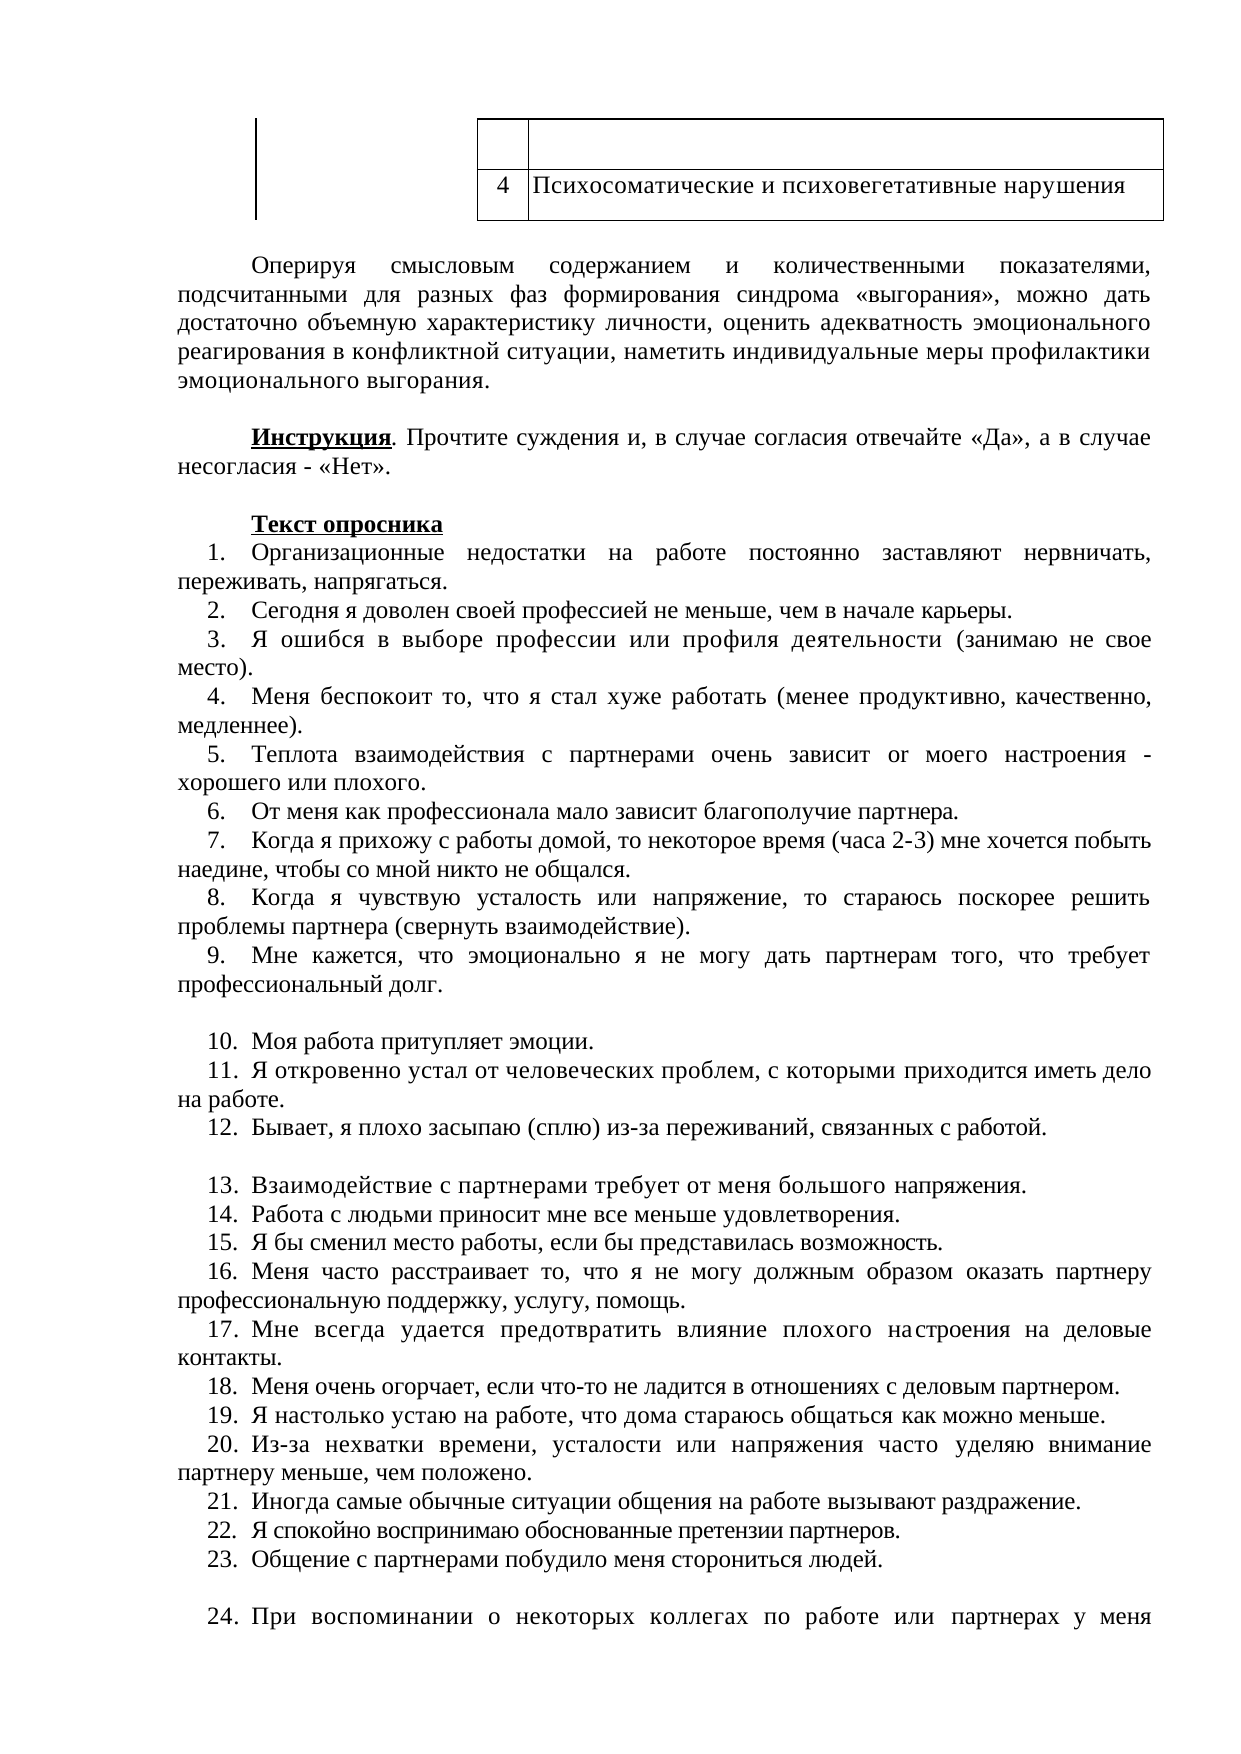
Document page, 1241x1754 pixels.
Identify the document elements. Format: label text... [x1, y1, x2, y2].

list Я ошибся в выборе профессии или профиля деятельности (занимаю не свое место). [177, 624, 1152, 681]
list Бывает, я плохо засыпаю (сплю) из-за переживаний, связанных с работой. [177, 1112, 1152, 1141]
table_cell 3 [478, 120, 528, 168]
list Мне всегда удается предотвратить влияние плохого настроения на деловые контакты. [177, 1314, 1152, 1371]
list Из-за нехватки времени, усталости или напряжения часто уделяю внимание партнеру меньше, чем положено. [177, 1429, 1152, 1486]
table_cell 4 [478, 170, 528, 220]
list Моя работа притупляет эмоции. [177, 1026, 1152, 1055]
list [177, 1601, 1152, 1630]
list Я настолько устаю на работе, что дома стараюсь общаться как можно меньше. [177, 1400, 1152, 1429]
list Когда я прихожу с работы домой, то некоторое время (часа 2-3) мне хочется побыть наедине, чтобы со мной никто не общался. [177, 825, 1152, 882]
list Организационные недостатки на paботе постоянно заставляют нервничать, переживать, напрягаться. [177, 537, 1152, 595]
list Мне кажется, что эмоционально я не могу дать партнерам того, что требует профессиональный долг. [177, 940, 1152, 997]
list Я бы сменил место работы, если бы представилась возможность. [177, 1227, 1152, 1256]
list Иногда самые обычные ситуации общения на работе вызывают раздражение. [177, 1486, 1152, 1515]
list Общение с партнерами побудило меня сторониться людей. [177, 1544, 1152, 1572]
list Меня очень огорчает, если что-то не ладится в отношениях с деловым партнером. [177, 1371, 1152, 1400]
list Я откровенно устал от человеческих проблем, с которыми приходится иметь дело на работе. [177, 1055, 1152, 1112]
text Оперируя смысловым содержанием и количественными показателями, подсчитанными для разных фаз формирования синдрома «выгорания», можно дать достаточно объемную характеристику личности, оценить адекватность эмоционального реагирования в конфликтной ситуации, наметить индивидуальные меры профилактики эмоционального выгорания. [177, 250, 1152, 394]
list Я спокойно воспринимаю обоснованные претензии партнеров. [177, 1515, 1152, 1544]
list От меня как профессионала мало зависит благополучие партнера. [177, 796, 1152, 825]
list Теплота взаимодействия с партнерами очень зависит or моего настроения - хорошего или плохого. [177, 739, 1152, 796]
text Инструкция. Прочтите суждения и, в случае согласия отвечайте «Да», а в случае несогласия - «Heт». [177, 422, 1152, 480]
list Меня беспокоит то, что я стал хуже работать (менее продуктивно, качественно, медленнее). [177, 681, 1152, 739]
list Когда я чувствую усталость или напряжение, то стараюсь поскорее решить проблемы партнера (свернуть взаимодействие). [177, 882, 1152, 940]
list Сегодня я доволен своей профессией не меньше, чем в начале карьеры. [177, 595, 1152, 624]
list Меня часто расстраивает то, что я не могу должным образом оказать партнеру профессиональную поддержку, услугу, помощь. [177, 1256, 1152, 1314]
table_cell Психосоматические и психовегетативные нарушения [529, 170, 1163, 220]
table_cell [529, 120, 1163, 168]
text Текст опросника [177, 509, 1152, 537]
list Взаимодействие с партнерами требует от меня большого напряжения. [177, 1170, 1152, 1199]
list Работа с людьми приносит мне все меньше удовлетворения. [177, 1199, 1152, 1227]
